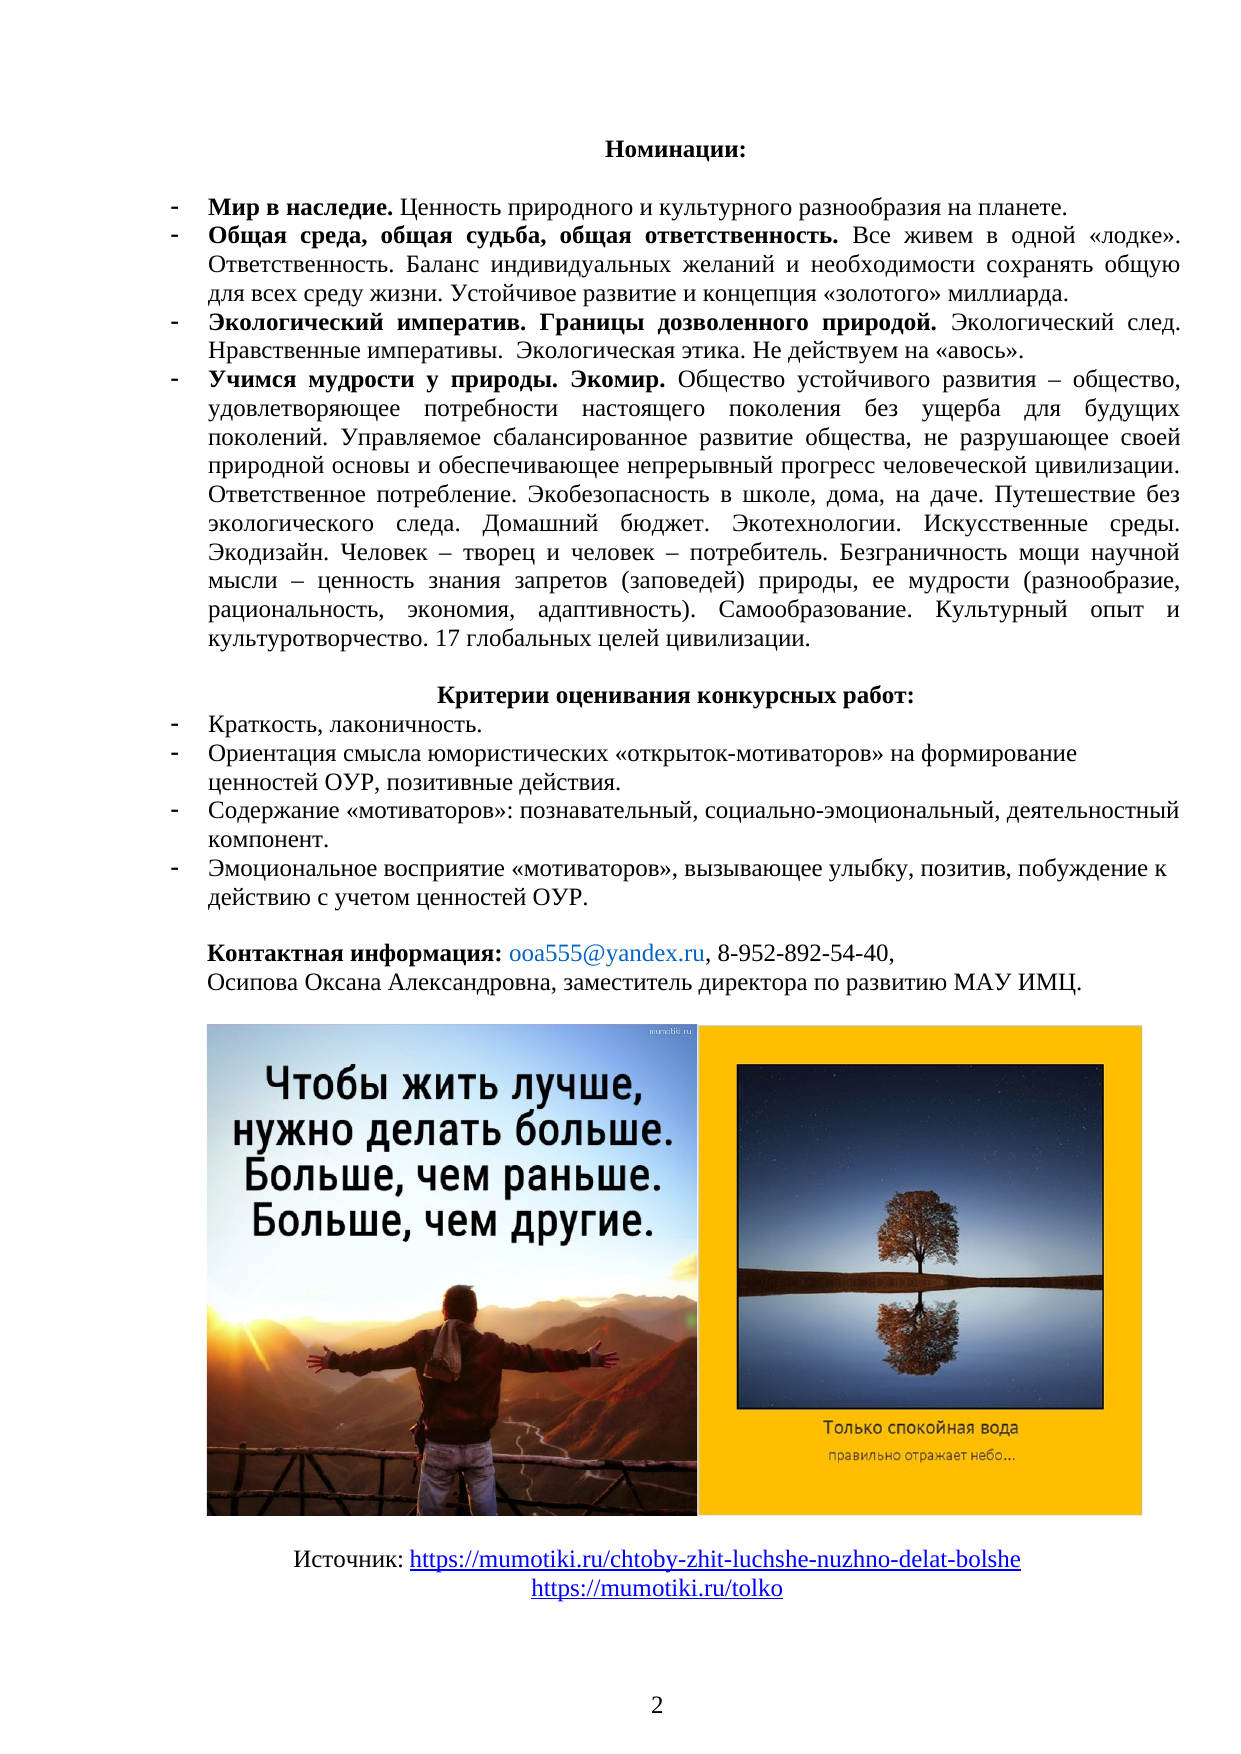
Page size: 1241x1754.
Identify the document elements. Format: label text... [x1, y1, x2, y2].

list Общая среда, общая судьба, общая ответственность. Все живем в одной «лодке». Ответственность. Баланс индивидуальных желаний и необходимости сохранять общую для всех среду жизни. Устойчивое развитие и концепция «золотого» миллиарда. [170, 221, 1181, 307]
picture [206, 1024, 1143, 1516]
list Номинации: [170, 134, 1181, 163]
list Краткость, лаконичность. [170, 709, 1181, 738]
list Мир в наследие. Ценность природного и культурного разнообразия на планете. [170, 192, 1181, 221]
text Контактная информация: ooa555@yandex.ru, 8-952-892-54-40, [133, 938, 1181, 967]
text Источник: https://mumotiki.ru/chtoby-zhit-luchshe-nuzhno-delat-bolshe [133, 1544, 1181, 1573]
list Экологический императив. Границы дозволенного природой. Экологический след. Нравственные императивы. Экологическая этика. Не действуем на «авось». [170, 307, 1181, 364]
list Критерии оценивания конкурсных работ: [170, 681, 1181, 709]
text Осипова Оксана Александровна, заместитель директора по развитию МАУ ИМЦ. [133, 967, 1181, 996]
text https://mumotiki.ru/tolko [133, 1573, 1181, 1602]
list Учимся мудрости у природы. Экомир. Общество устойчивого развития – общество, удовлетворяющее потребности настоящего поколения без ущерба для будущих поколений. Управляемое сбалансированное развитие общества, не разрушающее своей природной основы и обеспечивающее непрерывный прогресс человеческой цивилизации. Ответственное потребление. Экобезопасность в школе, дома, на даче. Путешествие без экологического следа. Домашний бюджет. Экотехнологии. Искусственные среды. Экодизайн. Человек – творец и человек – потребитель. Безграничность мощи научной мысли – ценность знания запретов (заповедей) природы, ее мудрости (разнообразие, рациональность, экономия, адаптивность). Самообразование. Культурный опыт и культуротворчество. 17 глобальных целей цивилизации. [170, 364, 1181, 652]
list Эмоциональное восприятие «мотиваторов», вызывающее улыбку, позитив, побуждение к действию с учетом ценностей ОУР. [170, 853, 1181, 911]
list Ориентация смысла юмористических «открыток-мотиваторов» на формирование ценностей ОУР, позитивные действия. [170, 738, 1181, 796]
list Содержание «мотиваторов»: познавательный, социально-эмоциональный, деятельностный компонент. [170, 796, 1181, 853]
